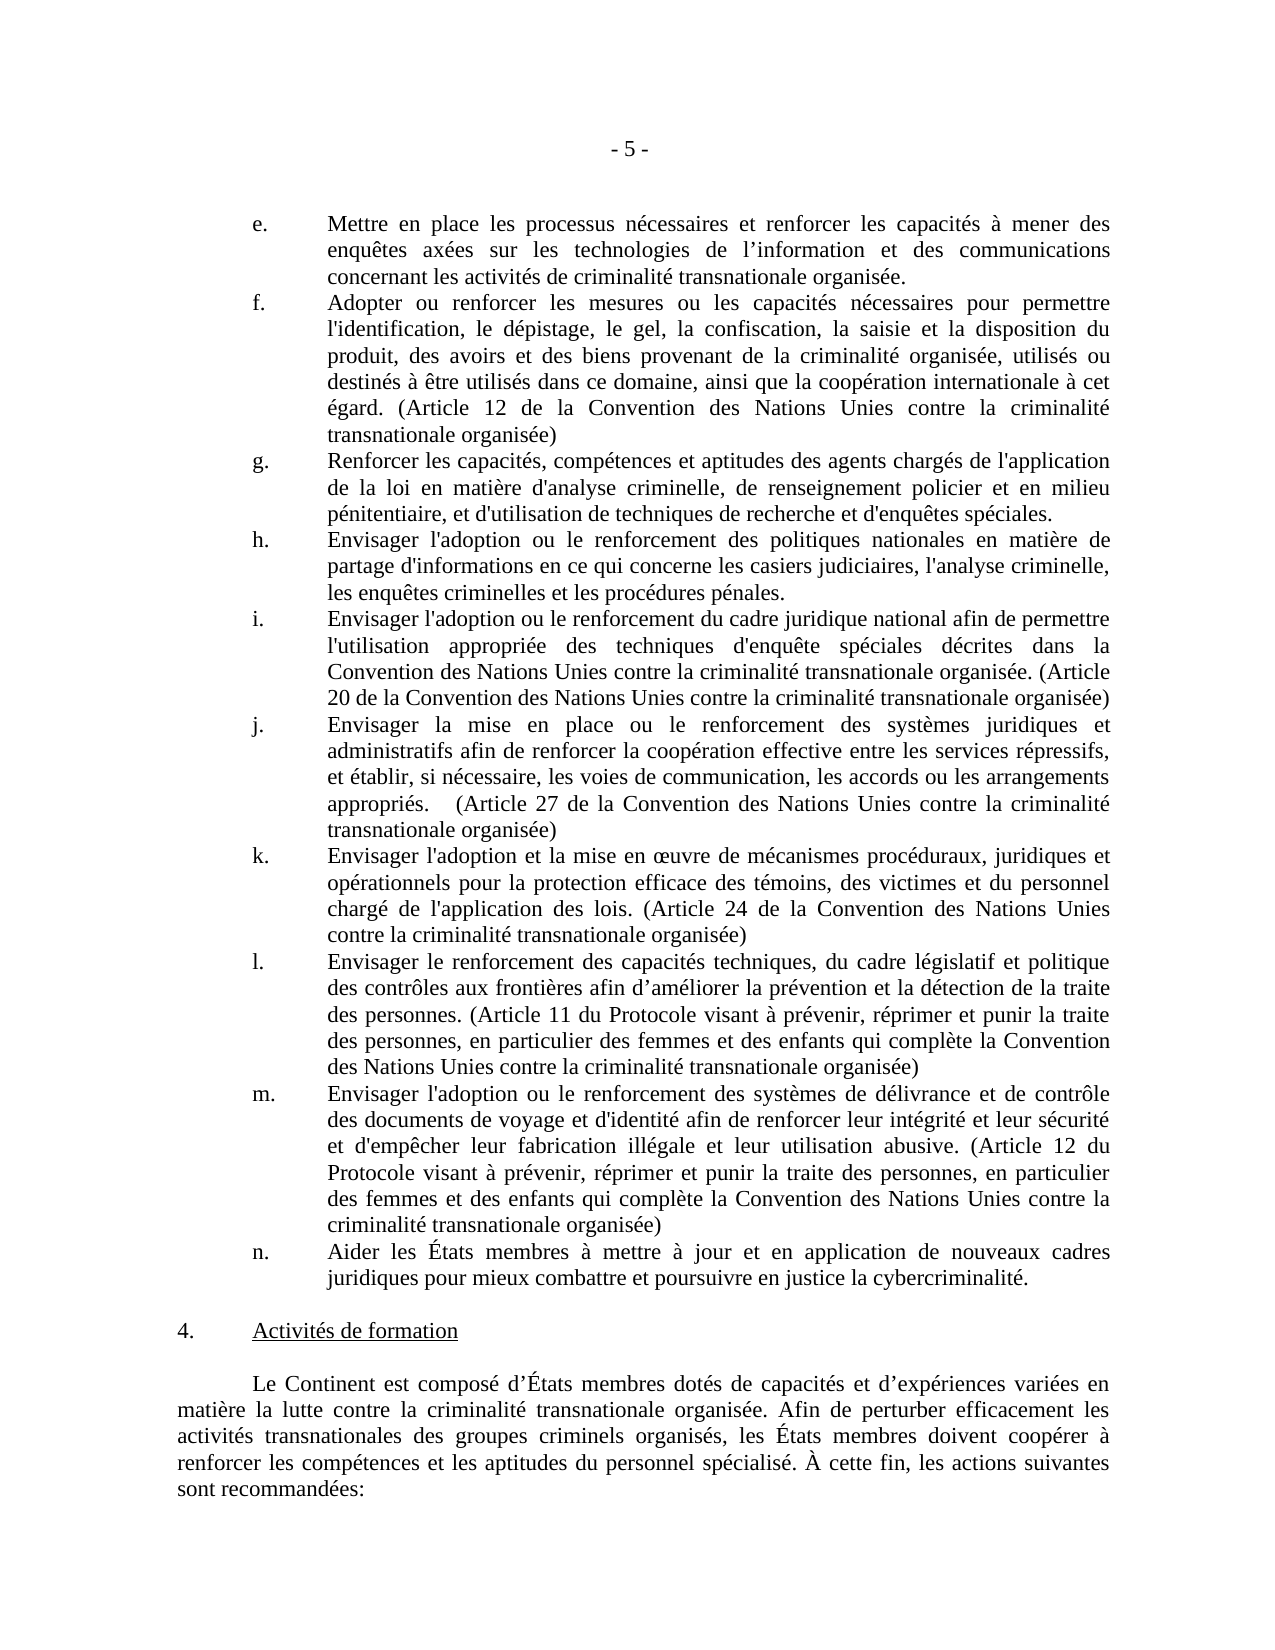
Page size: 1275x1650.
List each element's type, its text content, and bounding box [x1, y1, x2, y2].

list Envisager l'adoption ou le renforcement des politiques nationales en matière de partage d'informations en ce qui concerne les casiers judiciaires, l'analyse criminelle, les enquêtes criminelles et les procédures pénales. [252, 526, 1111, 605]
list Mettre en place les processus nécessaires et renforcer les capacités à mener des enquêtes axées sur les technologies de l’information et des communications concernant les activités de criminalité transnationale organisée. [252, 210, 1111, 289]
list Renforcer les capacités, compétences et aptitudes des agents chargés de l'application de la loi en matière d'analyse criminelle, de renseignement policier et en milieu pénitentiaire, et d'utilisation de techniques de recherche et d'enquêtes spéciales. [252, 447, 1111, 526]
list Envisager l'adoption ou le renforcement du cadre juridique national afin de permettre l'utilisation appropriée des techniques d'enquête spéciales décrites dans la Convention des Nations Unies contre la criminalité transnationale organisée. (Article 20 de la Convention des Nations Unies contre la criminalité transnationale organisée) [252, 605, 1111, 711]
list Envisager l'adoption ou le renforcement des systèmes de délivrance et de contrôle des documents de voyage et d'identité afin de renforcer leur intégrité et leur sécurité et d'empêcher leur fabrication illégale et leur utilisation abusive. (Article 12 du Protocole visant à prévenir, réprimer et punir la traite des personnes, en particulier des femmes et des enfants qui complète la Convention des Nations Unies contre la criminalité transnationale organisée) [252, 1080, 1111, 1238]
list Aider les États membres à mettre à jour et en application de nouveaux cadres juridiques pour mieux combattre et poursuivre en justice la cybercriminalité. [252, 1238, 1111, 1291]
list Activités de formation [177, 1317, 1111, 1343]
list Envisager l'adoption et la mise en œuvre de mécanismes procéduraux, juridiques et opérationnels pour la protection efficace des témoins, des victimes et du personnel chargé de l'application des lois. (Article 24 de la Convention des Nations Unies contre la criminalité transnationale organisée) [252, 842, 1111, 948]
list Adopter ou renforcer les mesures ou les capacités nécessaires pour permettre l'identification, le dépistage, le gel, la confiscation, la saisie et la disposition du produit, des avoirs et des biens provenant de la criminalité organisée, utilisés ou destinés à être utilisés dans ce domaine, ainsi que la coopération internationale à cet égard. (Article 12 de la Convention des Nations Unies contre la criminalité transnationale organisée) [252, 289, 1111, 447]
text Le Continent est composé d’États membres dotés de capacités et d’expériences variées en matière la lutte contre la criminalité transnationale organisée. Afin de perturber efficacement les activités transnationales des groupes criminels organisés, les États membres doivent coopérer à renforcer les compétences et les aptitudes du personnel spécialisé. À cette fin, les actions suivantes sont recommandées: [177, 1369, 1111, 1501]
list Envisager le renforcement des capacités techniques, du cadre législatif et politique des contrôles aux frontières afin d’améliorer la prévention et la détection de la traite des personnes. (Article 11 du Protocole visant à prévenir, réprimer et punir la traite des personnes, en particulier des femmes et des enfants qui complète la Convention des Nations Unies contre la criminalité transnationale organisée) [252, 948, 1111, 1080]
list Envisager la mise en place ou le renforcement des systèmes juridiques et administratifs afin de renforcer la coopération effective entre les services répressifs, et établir, si nécessaire, les voies de communication, les accords ou les arrangements appropriés. (Article 27 de la Convention des Nations Unies contre la criminalité transnationale organisée) [252, 711, 1111, 842]
